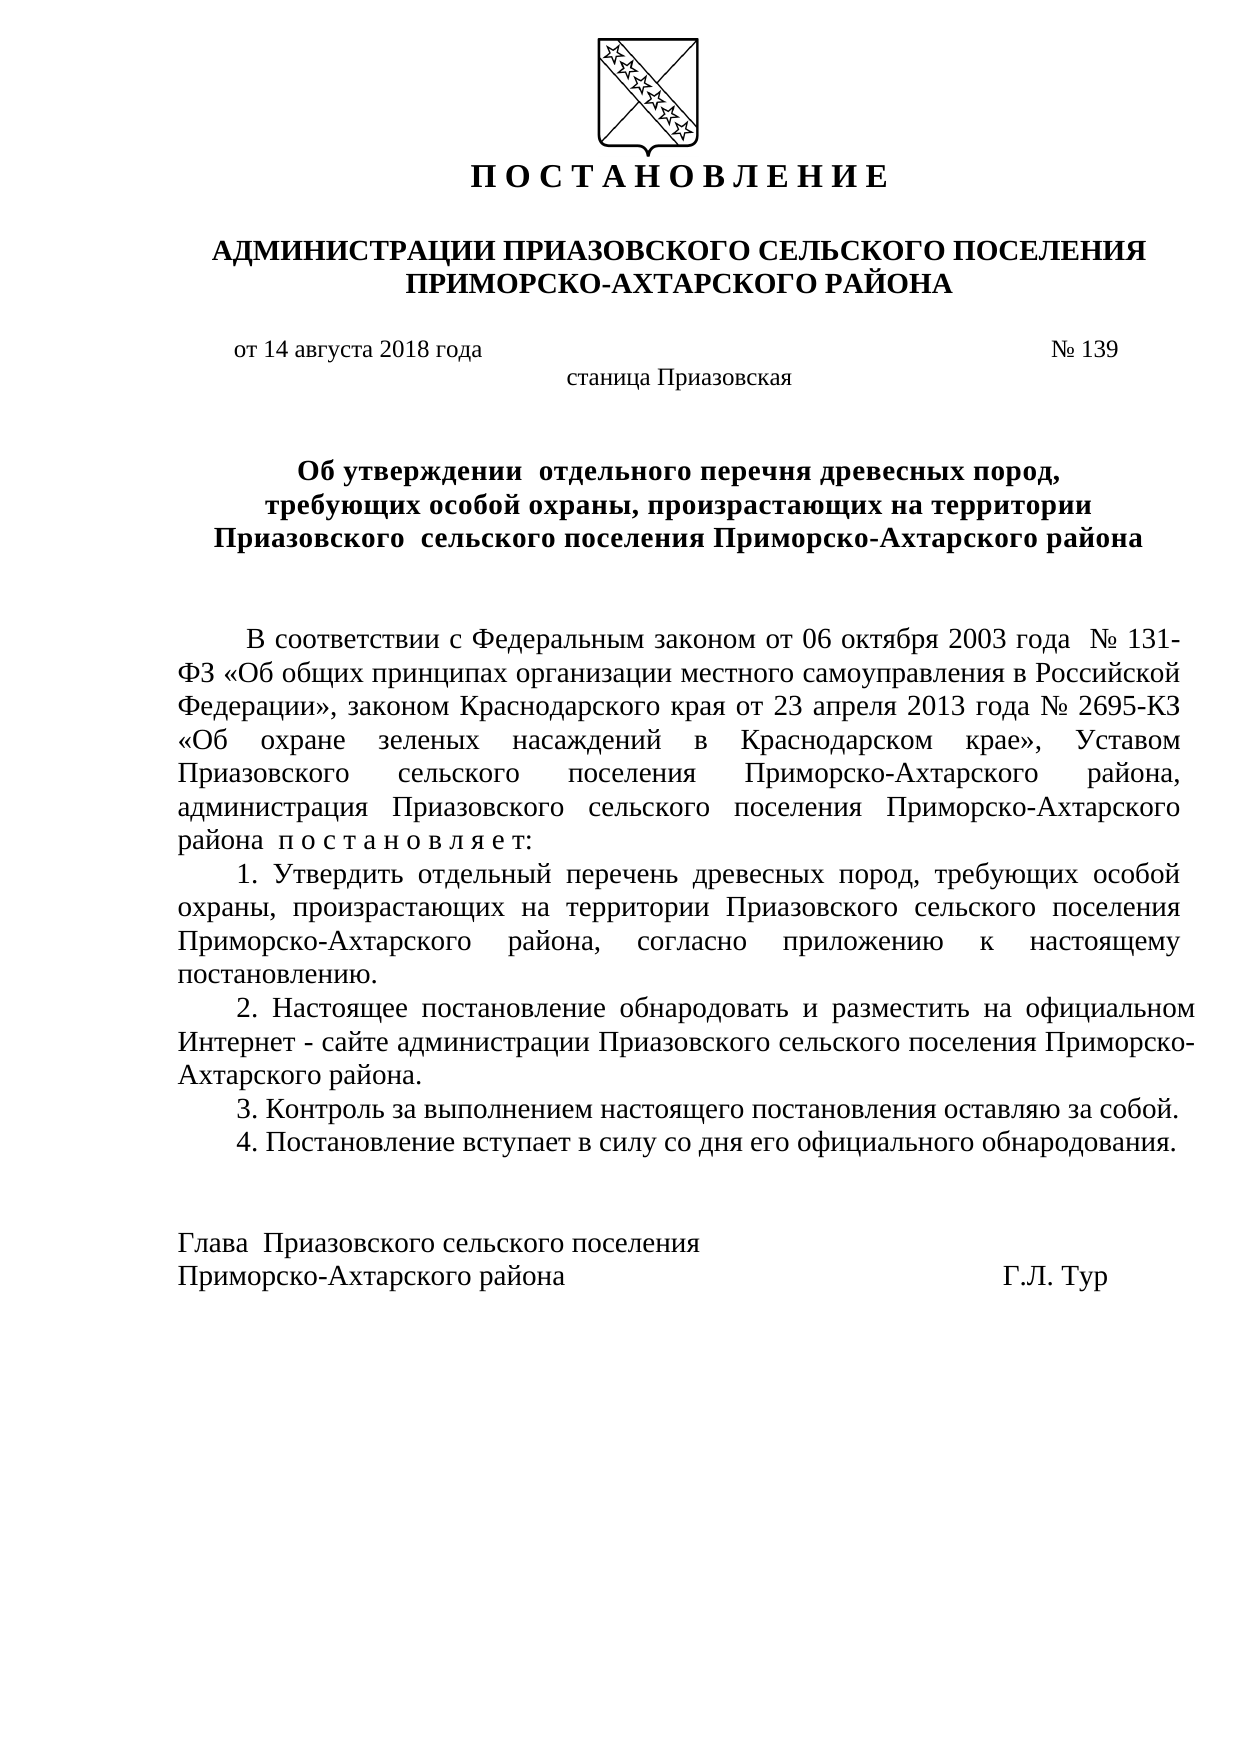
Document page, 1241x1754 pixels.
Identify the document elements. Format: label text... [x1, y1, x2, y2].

text 3. Контроль за выполнением настоящего постановления оставляю за собой. [177, 1091, 1196, 1124]
text требующих особой охраны, произрастающих на территории [177, 487, 1181, 521]
text Приморско-Ахтарского района Г.Л. Тур [177, 1258, 1181, 1292]
text П О С Т А Н О В Л Е Н И Е [177, 59, 1181, 195]
picture [597, 38, 699, 157]
text В соответствии с Федеральным законом от 06 октября 2003 года № 131-ФЗ «Об общих принципах организации местного самоуправления в Российской Федерации», законом Краснодарского края от 23 апреля 2013 года № 2695-КЗ «Об охране зеленых насаждений в Краснодарском крае», Уставом Приазовского сельского поселения Приморско-Ахтарского района, администрация Приазовского сельского поселения Приморско-Ахтарского района п о с т а н о в л я е т: [177, 621, 1181, 856]
text 1. Утвердить отдельный перечень древесных пород, требующих особой охраны, произрастающих на территории Приазовского сельского поселения Приморско-Ахтарского района, согласно приложению к настоящему постановлению. [177, 856, 1181, 990]
text Глава Приазовского сельского поселения [177, 1225, 1181, 1258]
text АДМИНИСТРАЦИИ ПРИАЗОВСКОГО СЕЛЬСКОГО ПОСЕЛЕНИЯ ПРИМОРСКО-АХТАРСКОГО РАЙОНА [177, 233, 1181, 300]
text Приазовского сельского поселения Приморско-Ахтарского района [177, 521, 1181, 554]
text от 14 августа 2018 года № 139 [177, 334, 1181, 362]
text Об утверждении отдельного перечня древесных пород, [177, 453, 1181, 487]
text станица Приазовская [177, 362, 1181, 391]
text 4. Постановление вступает в силу со дня его официального обнародования. [177, 1124, 1181, 1158]
text 2. Настоящее постановление обнародовать и разместить на официальном Интернет - сайте администрации Приазовского сельского поселения Приморско-Ахтарского района. [177, 990, 1196, 1091]
